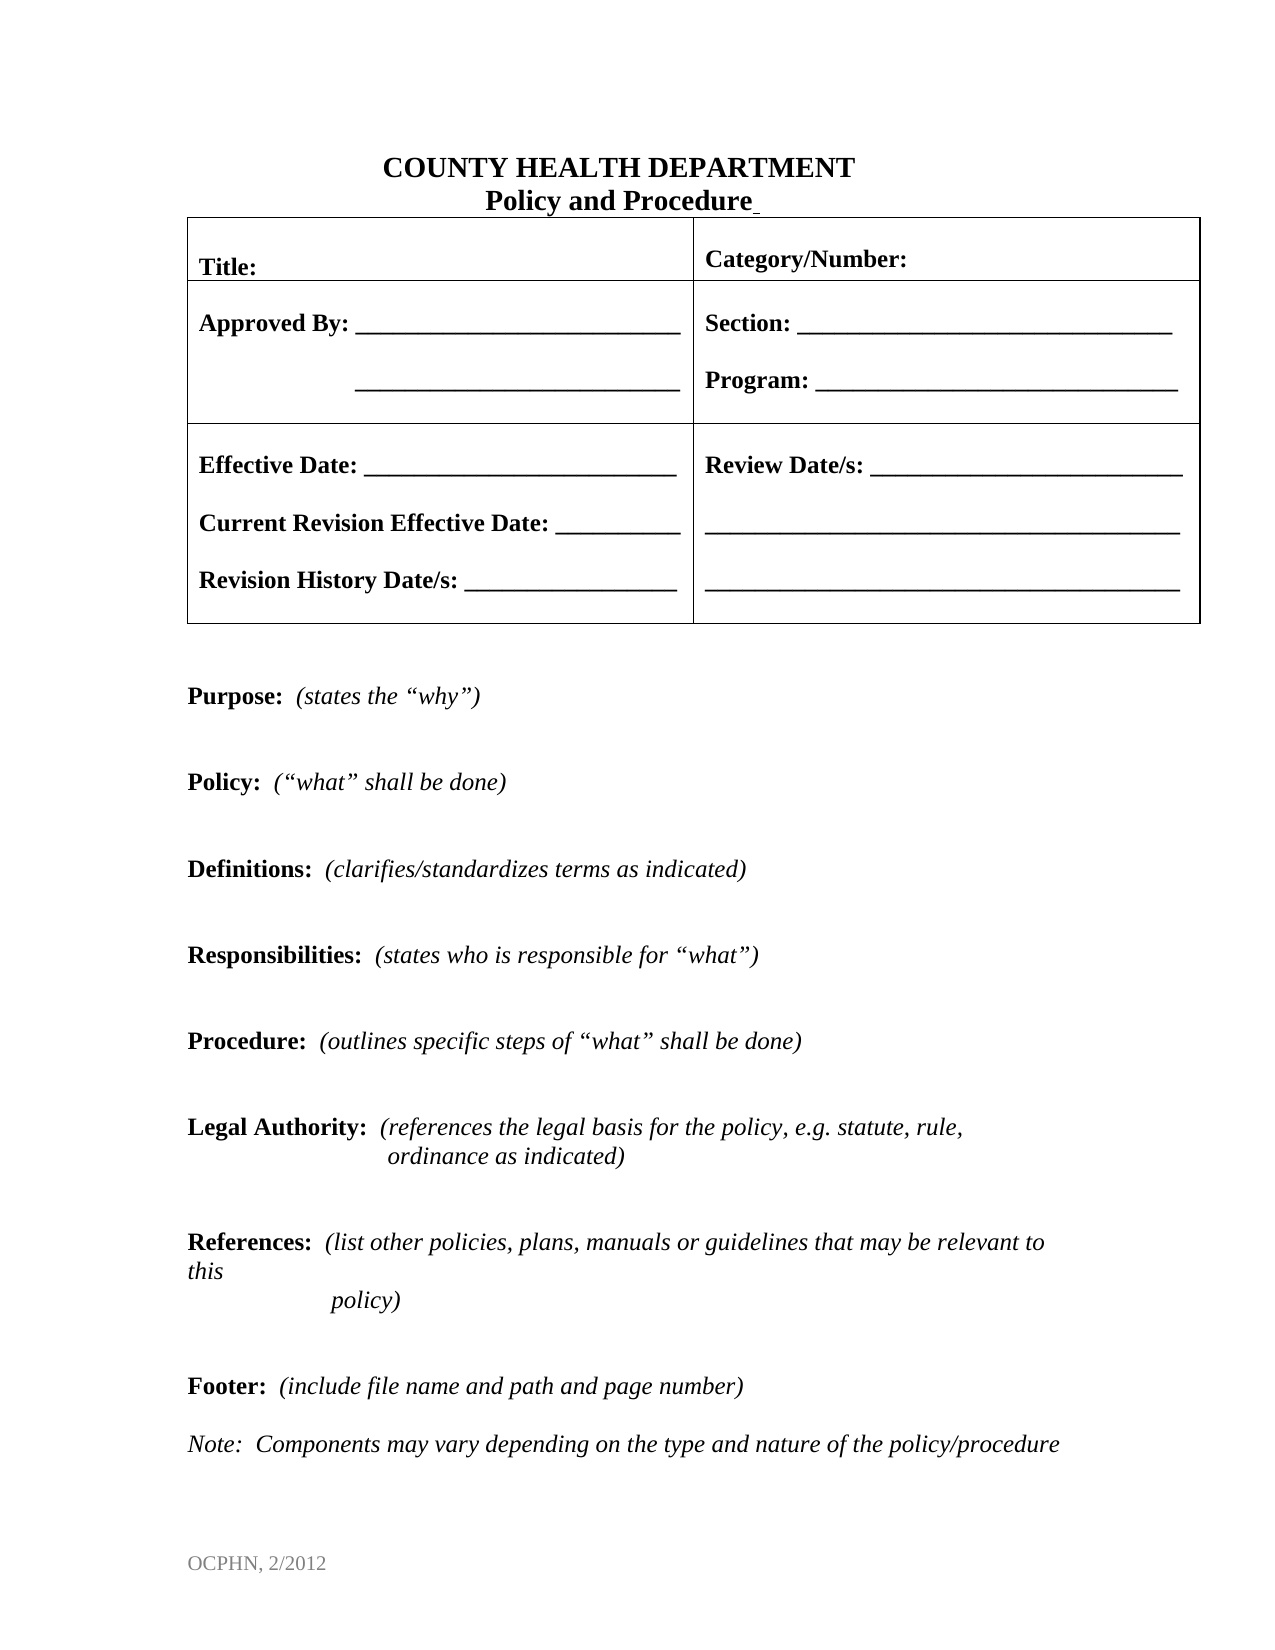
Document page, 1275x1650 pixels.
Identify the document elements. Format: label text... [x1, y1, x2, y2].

table_header Title: [188, 218, 693, 280]
text ordinance as indicated) [187, 1141, 1087, 1170]
text policy) [187, 1285, 1087, 1314]
text Note: Components may vary depending on the type and nature of the policy/procedure [187, 1429, 1087, 1457]
table_cell Review Date/s: _________________________ ______________________________________ ______________________________________ [694, 424, 1199, 623]
title COUNTY HEALTH DEPARTMENT [187, 150, 1087, 183]
text References: (list other policies, plans, manuals or guidelines that may be relevant to this [187, 1227, 1087, 1285]
text Definitions: (clarifies/standardizes terms as indicated) [187, 854, 1087, 882]
text Policy: (“what” shall be done) [187, 767, 1087, 796]
text Responsibilities: (states who is responsible for “what”) [187, 940, 1087, 969]
text Policy and Procedure [150, 183, 1087, 217]
text Procedure: (outlines specific steps of “what” shall be done) [187, 1026, 1087, 1055]
text Footer: (include file name and path and page number) [187, 1371, 1087, 1400]
table_cell Approved By: __________________________ __________________________ [188, 281, 693, 423]
table_header Category/Number: [694, 218, 1199, 280]
table_cell Section: ______________________________ Program: _____________________________ [694, 281, 1199, 423]
text Legal Authority: (references the legal basis for the policy, e.g. statute, rule, [187, 1112, 1087, 1141]
table_cell Effective Date: _________________________ Current Revision Effective Date: __________ Revision History Date/s: _________________ [188, 424, 693, 623]
text Purpose: (states the “why”) [187, 681, 1087, 710]
